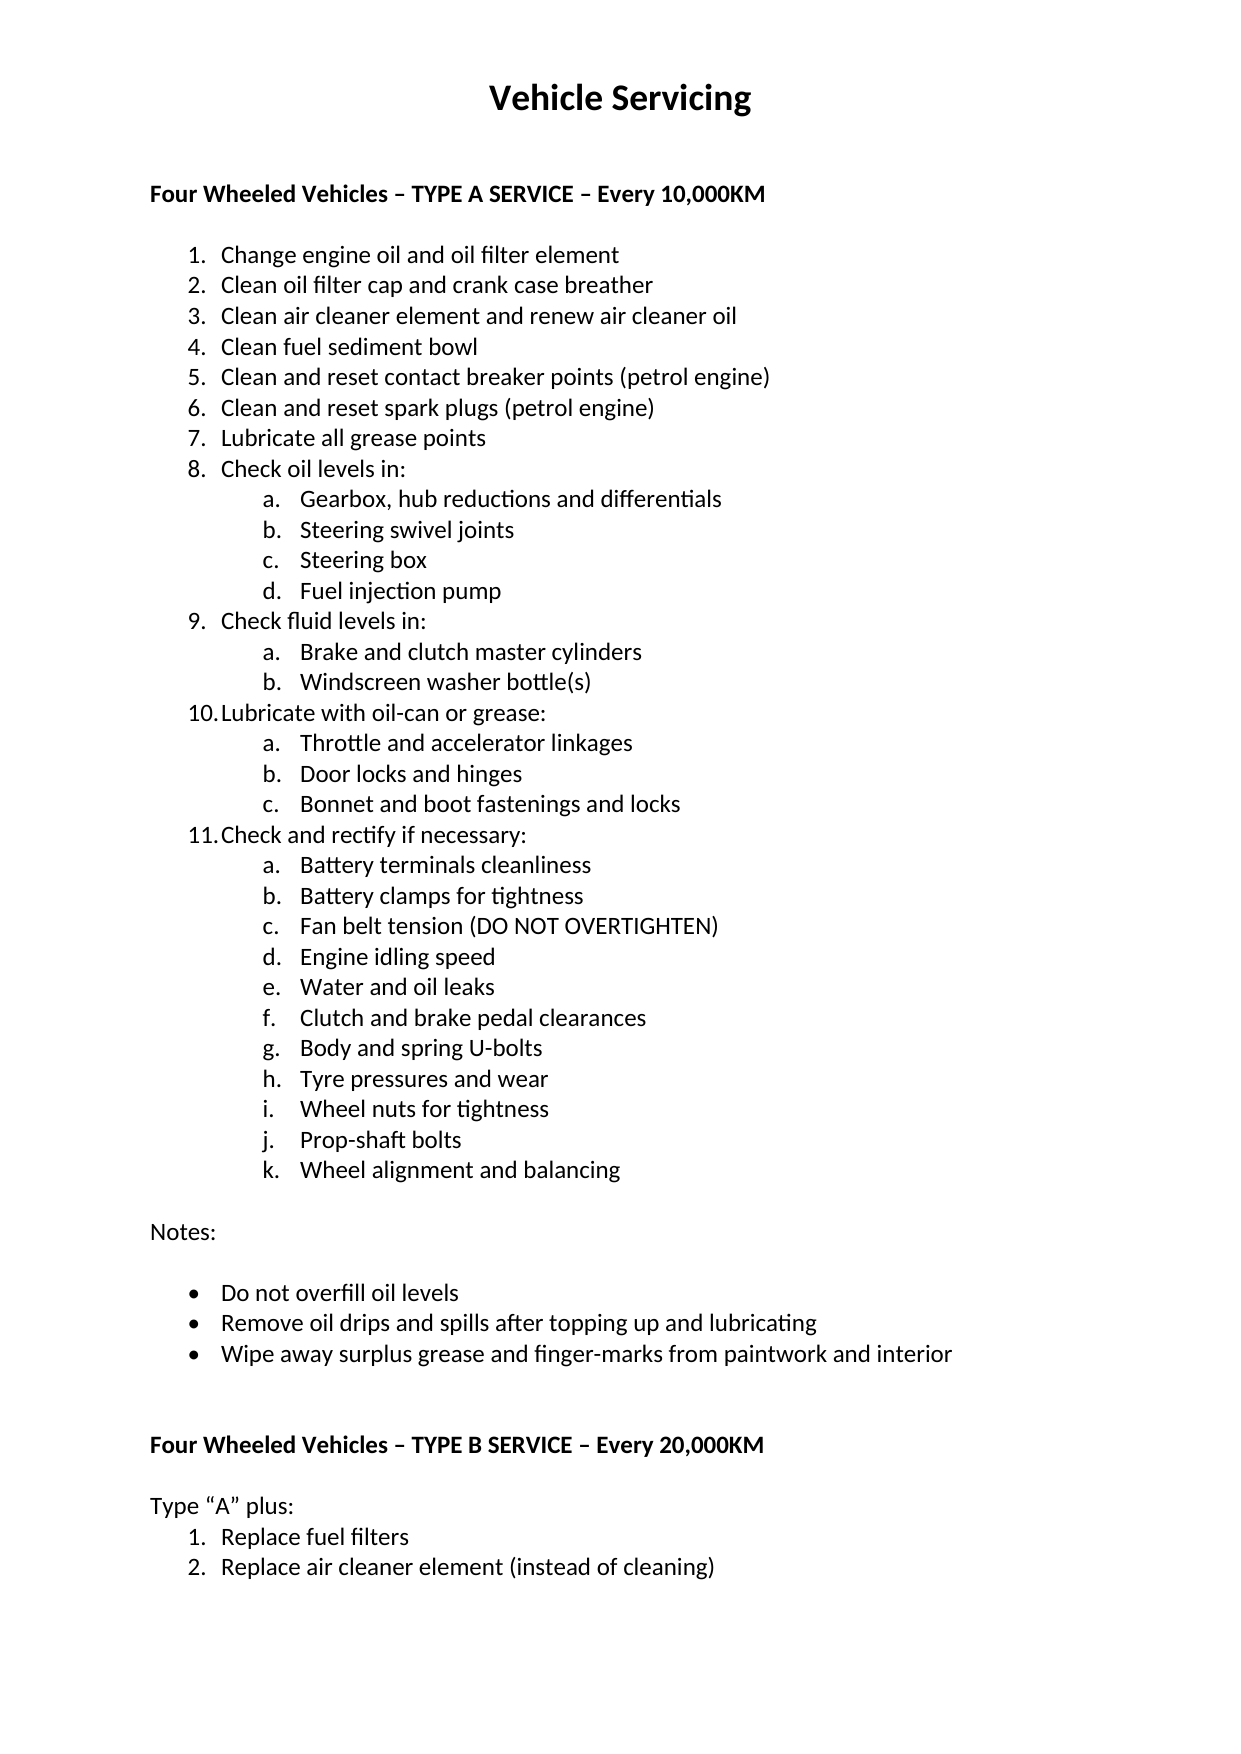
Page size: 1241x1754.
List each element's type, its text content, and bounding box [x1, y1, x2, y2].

list Engine idling speed [221, 941, 1090, 972]
list Door locks and hinges [221, 758, 1090, 788]
list Gearbox, hub reductions and differentials [221, 483, 1090, 514]
list Change engine oil and oil filter element [187, 239, 1090, 269]
list Battery terminals cleanliness [221, 849, 1090, 880]
list Clutch and brake pedal clearances [221, 1002, 1090, 1033]
list Clean and reset spark plugs (petrol engine) [187, 392, 1090, 422]
list Windscreen washer bottle(s) [221, 666, 1090, 697]
list Water and oil leaks [221, 972, 1090, 1002]
list Wipe away surplus grease and finger-marks from paintwork and interior [187, 1338, 1090, 1368]
list Battery clamps for tightness [221, 880, 1090, 911]
list Check and rectify if necessary: [187, 819, 1090, 849]
list Do not overfill oil levels [187, 1277, 1090, 1307]
list Replace fuel filters [187, 1521, 1090, 1551]
list Brake and clutch master cylinders [221, 636, 1090, 666]
list Lubricate with oil-can or grease: [187, 697, 1090, 727]
text Four Wheeled Vehicles – TYPE B SERVICE – Every 20,000KM [150, 1429, 1090, 1460]
text Notes: [150, 1216, 1090, 1246]
list Check oil levels in: [187, 453, 1090, 483]
list Replace air cleaner element (instead of cleaning) [187, 1551, 1090, 1582]
list Clean air cleaner element and renew air cleaner oil [187, 300, 1090, 331]
list Lubricate all grease points [187, 422, 1090, 453]
list Throttle and accelerator linkages [221, 727, 1090, 758]
list Clean oil filter cap and crank case breather [187, 269, 1090, 300]
list Wheel alignment and balancing [221, 1155, 1090, 1185]
list Remove oil drips and spills after topping up and lubricating [187, 1307, 1090, 1338]
list Clean and reset contact breaker points (petrol engine) [187, 361, 1090, 392]
list Fan belt tension (DO NOT OVERTIGHTEN) [221, 911, 1090, 941]
text Four Wheeled Vehicles – TYPE A SERVICE – Every 10,000KM [150, 178, 1090, 208]
text Type “A” plus: [150, 1490, 1090, 1521]
list Bonnet and boot fastenings and locks [221, 788, 1090, 819]
list Steering swivel joints [221, 514, 1090, 544]
list Tyre pressures and wear [221, 1063, 1090, 1094]
list Clean fuel sediment bowl [187, 331, 1090, 361]
list Steering box [221, 544, 1090, 575]
list Check fluid levels in: [187, 605, 1090, 636]
list Prop-shaft bolts [221, 1124, 1090, 1155]
list Fuel injection pump [221, 575, 1090, 605]
list Wheel nuts for tightness [221, 1094, 1090, 1124]
list Body and spring U-bolts [221, 1033, 1090, 1063]
